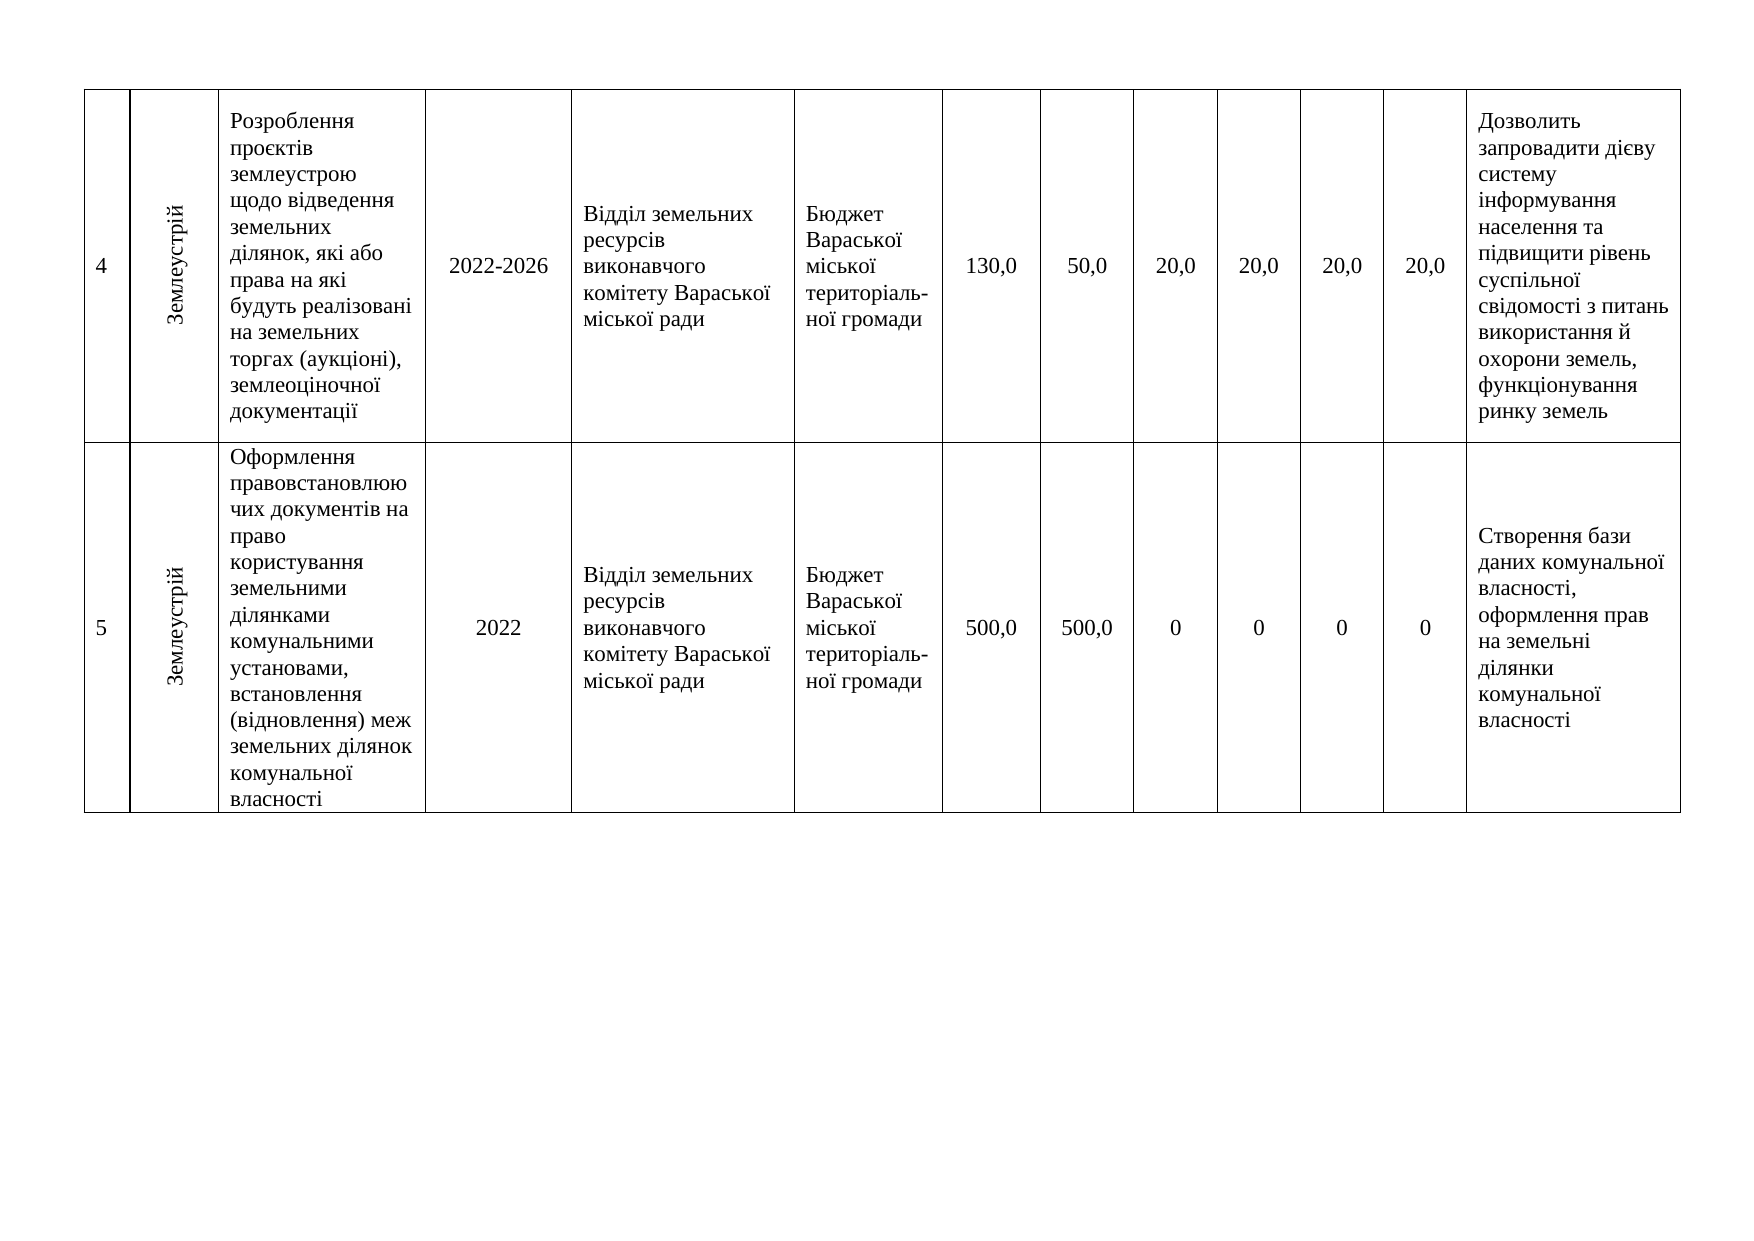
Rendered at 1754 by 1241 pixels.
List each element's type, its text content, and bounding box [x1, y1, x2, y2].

table_cell 20,0 [1134, 90, 1217, 442]
table_cell 50,0 [1041, 90, 1133, 442]
table_cell 20,0 [1301, 90, 1383, 442]
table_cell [572, 90, 794, 442]
table_cell 20,0 [1218, 90, 1300, 442]
table_cell 2022-2026 [426, 90, 571, 442]
table_cell 5 [85, 443, 129, 812]
table_cell 20,0 [1384, 90, 1466, 442]
table_cell 130,0 [943, 90, 1040, 442]
table_cell 0 [1218, 443, 1300, 812]
table_cell Розроблення проєктів землеустрою щодо відведення земельних ділянок, які або права на які будуть реалізовані на земельних торгах (аукціоні), землеоціночної документації [219, 90, 425, 442]
table_cell 0 [1384, 443, 1466, 812]
table_cell Відділ земельних ресурсів виконавчого комітету Вараської міської ради [572, 443, 794, 812]
table_cell 0 [1301, 443, 1383, 812]
table_cell 500,0 [1041, 443, 1133, 812]
table_cell Дозволить запровадити дієву систему інформування населення та підвищити рівень суспільної свідомості з питань використання й охорони земель, функціонування ринку земель [1467, 90, 1680, 442]
table_cell Землеустрій [131, 90, 218, 442]
table_cell 4 [85, 90, 129, 442]
table_cell 2022 [426, 443, 571, 812]
table_cell Оформлення правовстановлюючих документів на право користування земельними ділянками комунальними установами, встановлення (відновлення) меж земельних ділянок комунальної власності [219, 443, 425, 812]
table_cell Бюджет Вараської міської територіаль-ної громади [795, 443, 942, 812]
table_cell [795, 90, 942, 442]
table_cell Створення бази даних комунальної власності, оформлення прав на земельні ділянки комунальної власності [1467, 443, 1680, 812]
table_cell 500,0 [943, 443, 1040, 812]
table_cell 0 [1134, 443, 1217, 812]
table_cell Землеустрій [131, 443, 218, 812]
